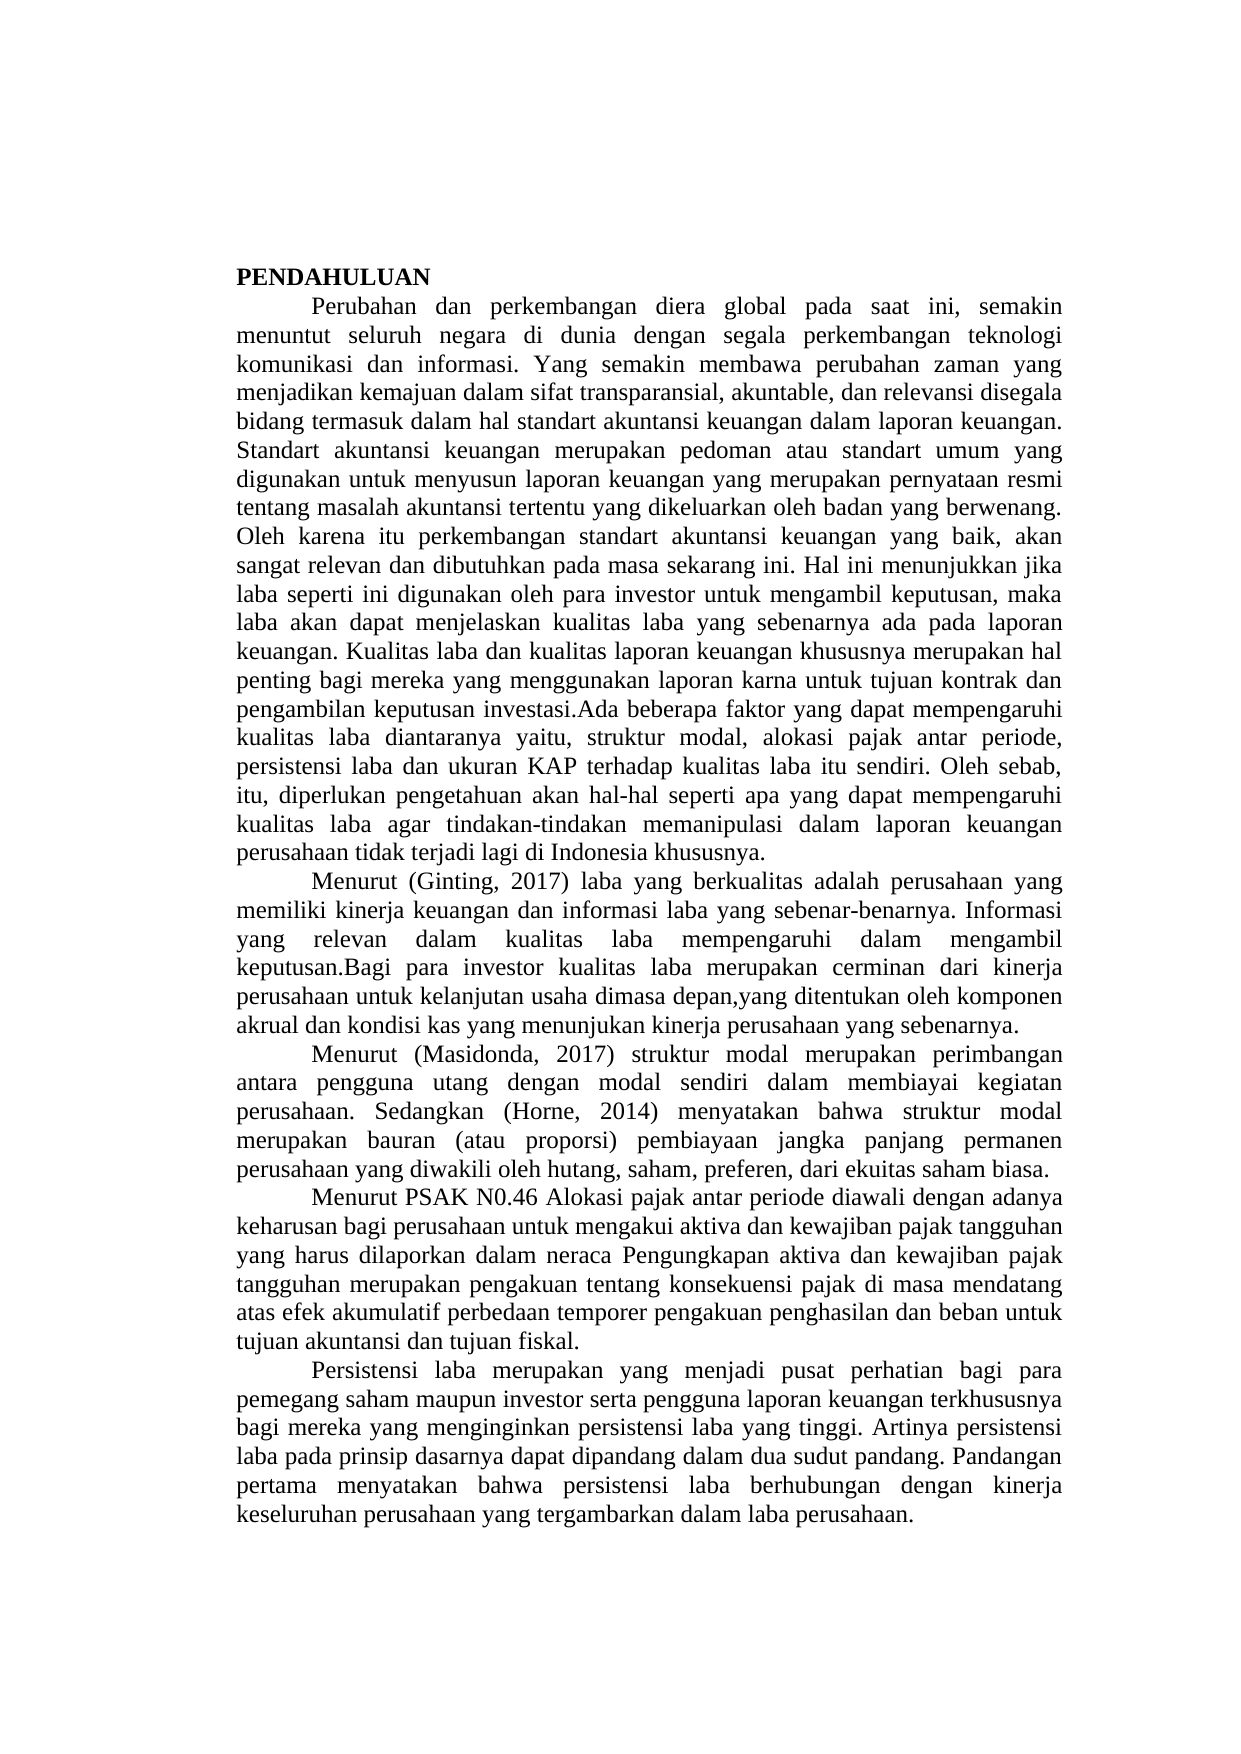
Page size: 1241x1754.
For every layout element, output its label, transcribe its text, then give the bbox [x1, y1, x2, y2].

text Menurut (Masidonda, 2017) struktur modal merupakan perimbangan antara pengguna utang dengan modal sendiri dalam membiayai kegiatan perusahaan. Sedangkan (Horne, 2014) menyatakan bahwa struktur modal merupakan bauran (atau proporsi) pembiayaan jangka panjang permanen perusahaan yang diwakili oleh hutang, saham, preferen, dari ekuitas saham biasa. [236, 1039, 1063, 1182]
text Menurut (Ginting, 2017) laba yang berkualitas adalah perusahaan yang memiliki kinerja keuangan dan informasi laba yang sebenar-benarnya. Informasi yang relevan dalam kualitas laba mempengaruhi dalam mengambil keputusan.Bagi para investor kualitas laba merupakan cerminan dari kinerja perusahaan untuk kelanjutan usaha dimasa depan,yang ditentukan oleh komponen akrual dan kondisi kas yang menunjukan kinerja perusahaan yang sebenarnya. [236, 866, 1063, 1039]
text Persistensi laba merupakan yang menjadi pusat perhatian bagi para pemegang saham maupun investor serta pengguna laporan keuangan terkhususnya bagi mereka yang menginginkan persistensi laba yang tinggi. Artinya persistensi laba pada prinsip dasarnya dapat dipandang dalam dua sudut pandang. Pandangan pertama menyatakan bahwa persistensi laba berhubungan dengan kinerja keseluruhan perusahaan yang tergambarkan dalam laba perusahaan. [236, 1355, 1063, 1527]
text Perubahan dan perkembangan diera global pada saat ini, semakin menuntut seluruh negara di dunia dengan segala perkembangan teknologi komunikasi dan informasi. Yang semakin membawa perubahan zaman yang menjadikan kemajuan dalam sifat transparansial, akuntable, dan relevansi disegala bidang termasuk dalam hal standart akuntansi keuangan dalam laporan keuangan. Standart akuntansi keuangan merupakan pedoman atau standart umum yang digunakan untuk menyusun laporan keuangan yang merupakan pernyataan resmi tentang masalah akuntansi tertentu yang dikeluarkan oleh badan yang berwenang. Oleh karena itu perkembangan standart akuntansi keuangan yang baik, akan sangat relevan dan dibutuhkan pada masa sekarang ini. Hal ini menunjukkan jika laba seperti ini digunakan oleh para investor untuk mengambil keputusan, maka laba akan dapat menjelaskan kualitas laba yang sebenarnya ada pada laporan keuangan. Kualitas laba dan kualitas laporan keuangan khususnya merupakan hal penting bagi mereka yang menggunakan laporan karna untuk tujuan kontrak dan pengambilan keputusan investasi.Ada beberapa faktor yang dapat mempengaruhi kualitas laba diantaranya yaitu, struktur modal, alokasi pajak antar periode, persistensi laba dan ukuran KAP terhadap kualitas laba itu sendiri. Oleh sebab, itu, diperlukan pengetahuan akan hal-hal seperti apa yang dapat mempengaruhi kualitas laba agar tindakan-tindakan memanipulasi dalam laporan keuangan perusahaan tidak terjadi lagi di Indonesia khususnya. [236, 291, 1063, 866]
text PENDAHULUAN [236, 264, 1063, 291]
text Menurut PSAK N0.46 Alokasi pajak antar periode diawali dengan adanya keharusan bagi perusahaan untuk mengakui aktiva dan kewajiban pajak tangguhan yang harus dilaporkan dalam neraca Pengungkapan aktiva dan kewajiban pajak tangguhan merupakan pengakuan tentang konsekuensi pajak di masa mendatang atas efek akumulatif perbedaan temporer pengakuan penghasilan dan beban untuk tujuan akuntansi dan tujuan fiskal. [236, 1182, 1063, 1355]
